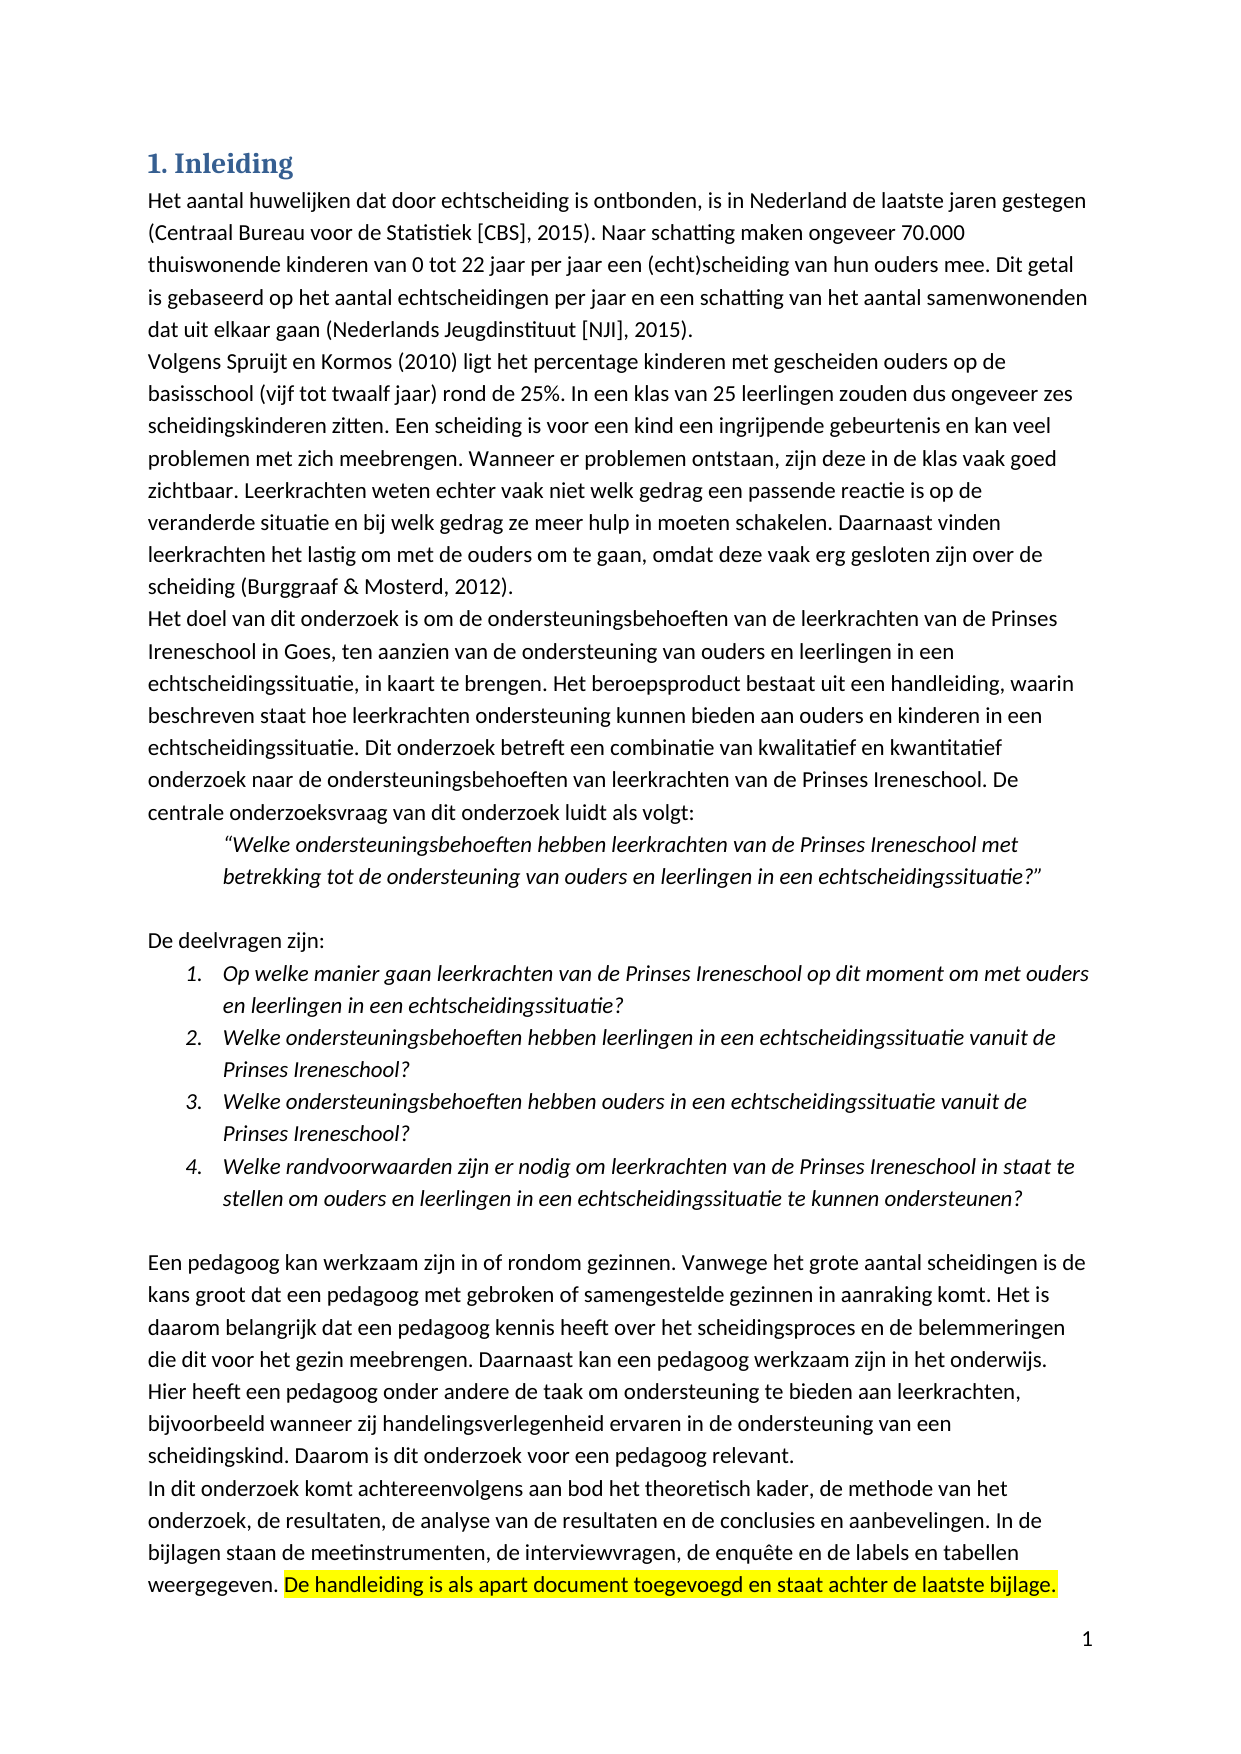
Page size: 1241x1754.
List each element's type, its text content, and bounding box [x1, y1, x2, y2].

text In dit onderzoek komt achtereenvolgens aan bod het theoretisch kader, de methode van het onderzoek, de resultaten, de analyse van de resultaten en de conclusies en aanbevelingen. In de bijlagen staan de meetinstrumenten, de interviewvragen, de enquête en de labels en tabellen weergegeven. De handleiding is als apart document toegevoegd en staat achter de laatste bijlage. [148, 1474, 1093, 1598]
list Op welke manier gaan leerkrachten van de Prinses Ireneschool op dit moment om met ouders en leerlingen in een echtscheidingssituatie? [185, 959, 1093, 1019]
text Een pedagoog kan werkzaam zijn in of rondom gezinnen. Vanwege het grote aantal scheidingen is de kans groot dat een pedagoog met gebroken of samengestelde gezinnen in aanraking komt. Het is daarom belangrijk dat een pedagoog kennis heeft over het scheidingsproces en de belemmeringen die dit voor het gezin meebrengen. Daarnaast kan een pedagoog werkzaam zijn in het onderwijs. Hier heeft een pedagoog onder andere de taak om ondersteuning te bieden aan leerkrachten, bijvoorbeeld wanneer zij handelingsverlegenheid ervaren in de ondersteuning van een scheidingskind. Daarom is dit onderzoek voor een pedagoog relevant. [148, 1248, 1093, 1469]
subtitle 1. Inleiding [148, 148, 1093, 181]
list Welke randvoorwaarden zijn er nodig om leerkrachten van de Prinses Ireneschool in staat te stellen om ouders en leerlingen in een echtscheidingssituatie te kunnen ondersteunen? [185, 1152, 1093, 1212]
text Het doel van dit onderzoek is om de ondersteuningsbehoeften van de leerkrachten van de Prinses Ireneschool in Goes, ten aanzien van de ondersteuning van ouders en leerlingen in een echtscheidingssituatie, in kaart te brengen. Het beroepsproduct bestaat uit een handleiding, waarin beschreven staat hoe leerkrachten ondersteuning kunnen bieden aan ouders en kinderen in een echtscheidingssituatie. Dit onderzoek betreft een combinatie van kwalitatief en kwantitatief onderzoek naar de ondersteuningsbehoeften van leerkrachten van de Prinses Ireneschool. De centrale onderzoeksvraag van dit onderzoek luidt als volgt: [148, 604, 1093, 826]
text De deelvragen zijn: [148, 926, 1093, 954]
list Welke ondersteuningsbehoeften hebben leerlingen in een echtscheidingssituatie vanuit de Prinses Ireneschool? [185, 1023, 1093, 1083]
text Volgens Spruijt en Kormos (2010) ligt het percentage kinderen met gescheiden ouders op de basisschool (vijf tot twaalf jaar) rond de 25%. In een klas van 25 leerlingen zouden dus ongeveer zes scheidingskinderen zitten. Een scheiding is voor een kind een ingrijpende gebeurtenis en kan veel problemen met zich meebrengen. Wanneer er problemen ontstaan, zijn deze in de klas vaak goed zichtbaar. Leerkrachten weten echter vaak niet welk gedrag een passende reactie is op de veranderde situatie en bij welk gedrag ze meer hulp in moeten schakelen. Daarnaast vinden leerkrachten het lastig om met de ouders om te gaan, omdat deze vaak erg gesloten zijn over de scheiding (Burggraaf & Mosterd, 2012). [148, 347, 1093, 600]
list Welke ondersteuningsbehoeften hebben ouders in een echtscheidingssituatie vanuit de Prinses Ireneschool? [185, 1087, 1093, 1148]
text Het aantal huwelijken dat door echtscheiding is ontbonden, is in Nederland de laatste jaren gestegen (Centraal Bureau voor de Statistiek [CBS], 2015). Naar schatting maken ongeveer 70.000 thuiswonende kinderen van 0 tot 22 jaar per jaar een (echt)scheiding van hun ouders mee. Dit getal is gebaseerd op het aantal echtscheidingen per jaar en een schatting van het aantal samenwonenden dat uit elkaar gaan (Nederlands Jeugdinstituut [NJI], 2015). [148, 186, 1093, 343]
list “Welke ondersteuningsbehoeften hebben leerkrachten van de Prinses Ireneschool met betrekking tot de ondersteuning van ouders en leerlingen in een echtscheidingssituatie?” [223, 830, 1093, 890]
